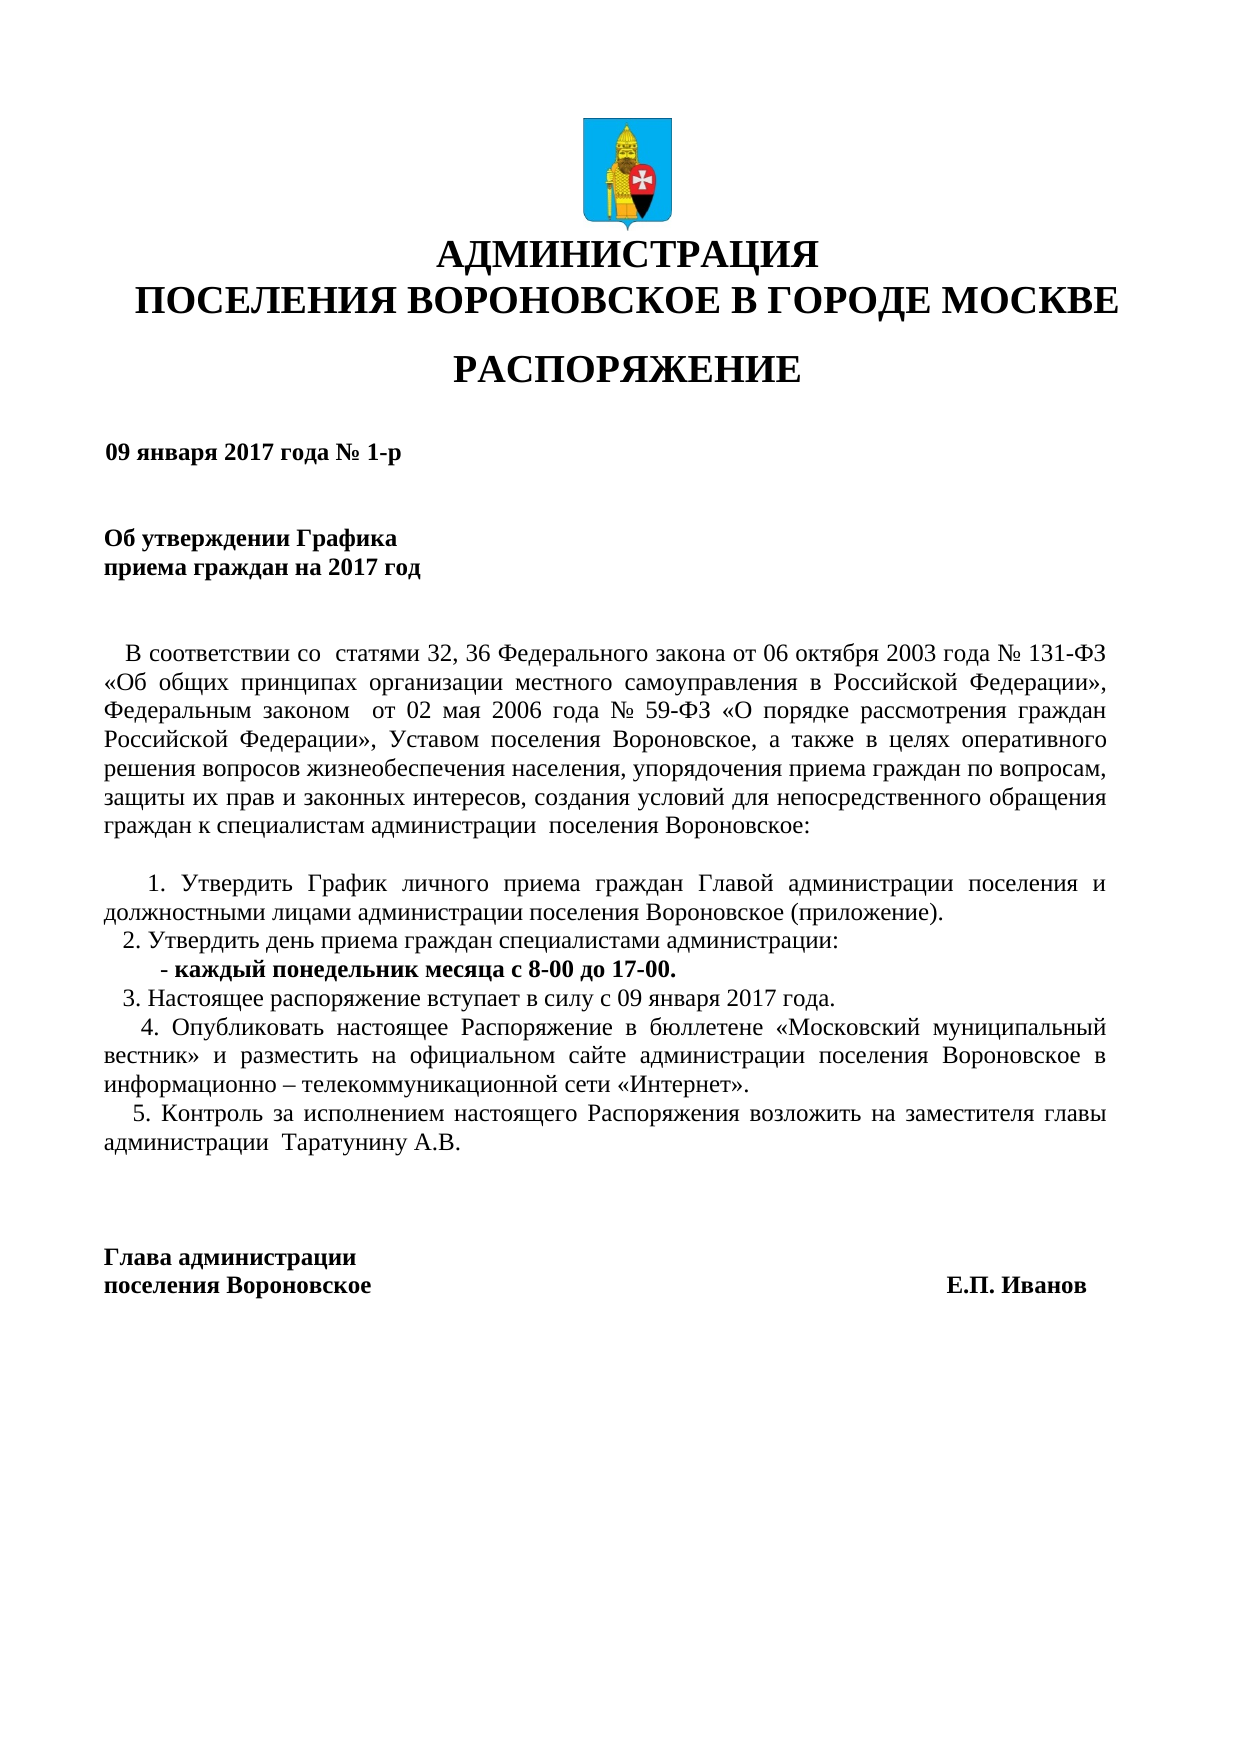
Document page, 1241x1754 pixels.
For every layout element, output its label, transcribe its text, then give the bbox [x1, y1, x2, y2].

picture [583, 120, 672, 231]
text Глава администрации [103, 1242, 1107, 1271]
text 4. Опубликовать настоящее Распоряжение в бюллетене «Московский муниципальный вестник» и разместить на официальном сайте администрации поселения Вороновское в информационно – телекоммуникационной сети «Интернет». [103, 1012, 1107, 1098]
text - каждый понедельник месяца с 8-00 до 17-00. [103, 954, 1107, 983]
text АДМИНИСТРАЦИЯ [103, 231, 1152, 276]
text 2. Утвердить день приема граждан специалистами администрации: [103, 926, 1107, 954]
text В соответствии со статями 32, 36 Федерального закона от 06 октября 2003 года № 131-ФЗ «Об общих принципах организации местного самоуправления в Российской Федерации», Федеральным законом от 02 мая 2006 года № 59-ФЗ «О порядке рассмотрения граждан Российской Федерации», Уставом поселения Вороновское, а также в целях оперативного решения вопросов жизнеобеспечения населения, упорядочения приема граждан по вопросам, защиты их прав и законных интересов, создания условий для непосредственного обращения граждан к специалистам администрации поселения Вороновское: [103, 638, 1107, 839]
text приема граждан на 2017 год [103, 552, 1107, 581]
text ПОСЕЛЕНИЯ ВОРОНОВСКОЕ В ГОРОДЕ МОСКВЕ [103, 276, 1152, 322]
text РАСПОРЯЖЕНИЕ [103, 346, 1152, 391]
text 3. Настоящее распоряжение вступает в силу с 09 января 2017 года. [103, 983, 1107, 1012]
text Об утверждении Графика [103, 523, 1107, 552]
text 5. Контроль за исполнением настоящего Распоряжения возложить на заместителя главы администрации Таратунину А.В. [103, 1098, 1107, 1156]
text поселения Вороновское Е.П. Иванов [103, 1271, 1107, 1299]
text 09 января 2017 года № 1-р [74, 437, 1152, 466]
text 1. Утвердить График личного приема граждан Главой администрации поселения и должностными лицами администрации поселения Вороновское (приложение). [103, 868, 1107, 926]
